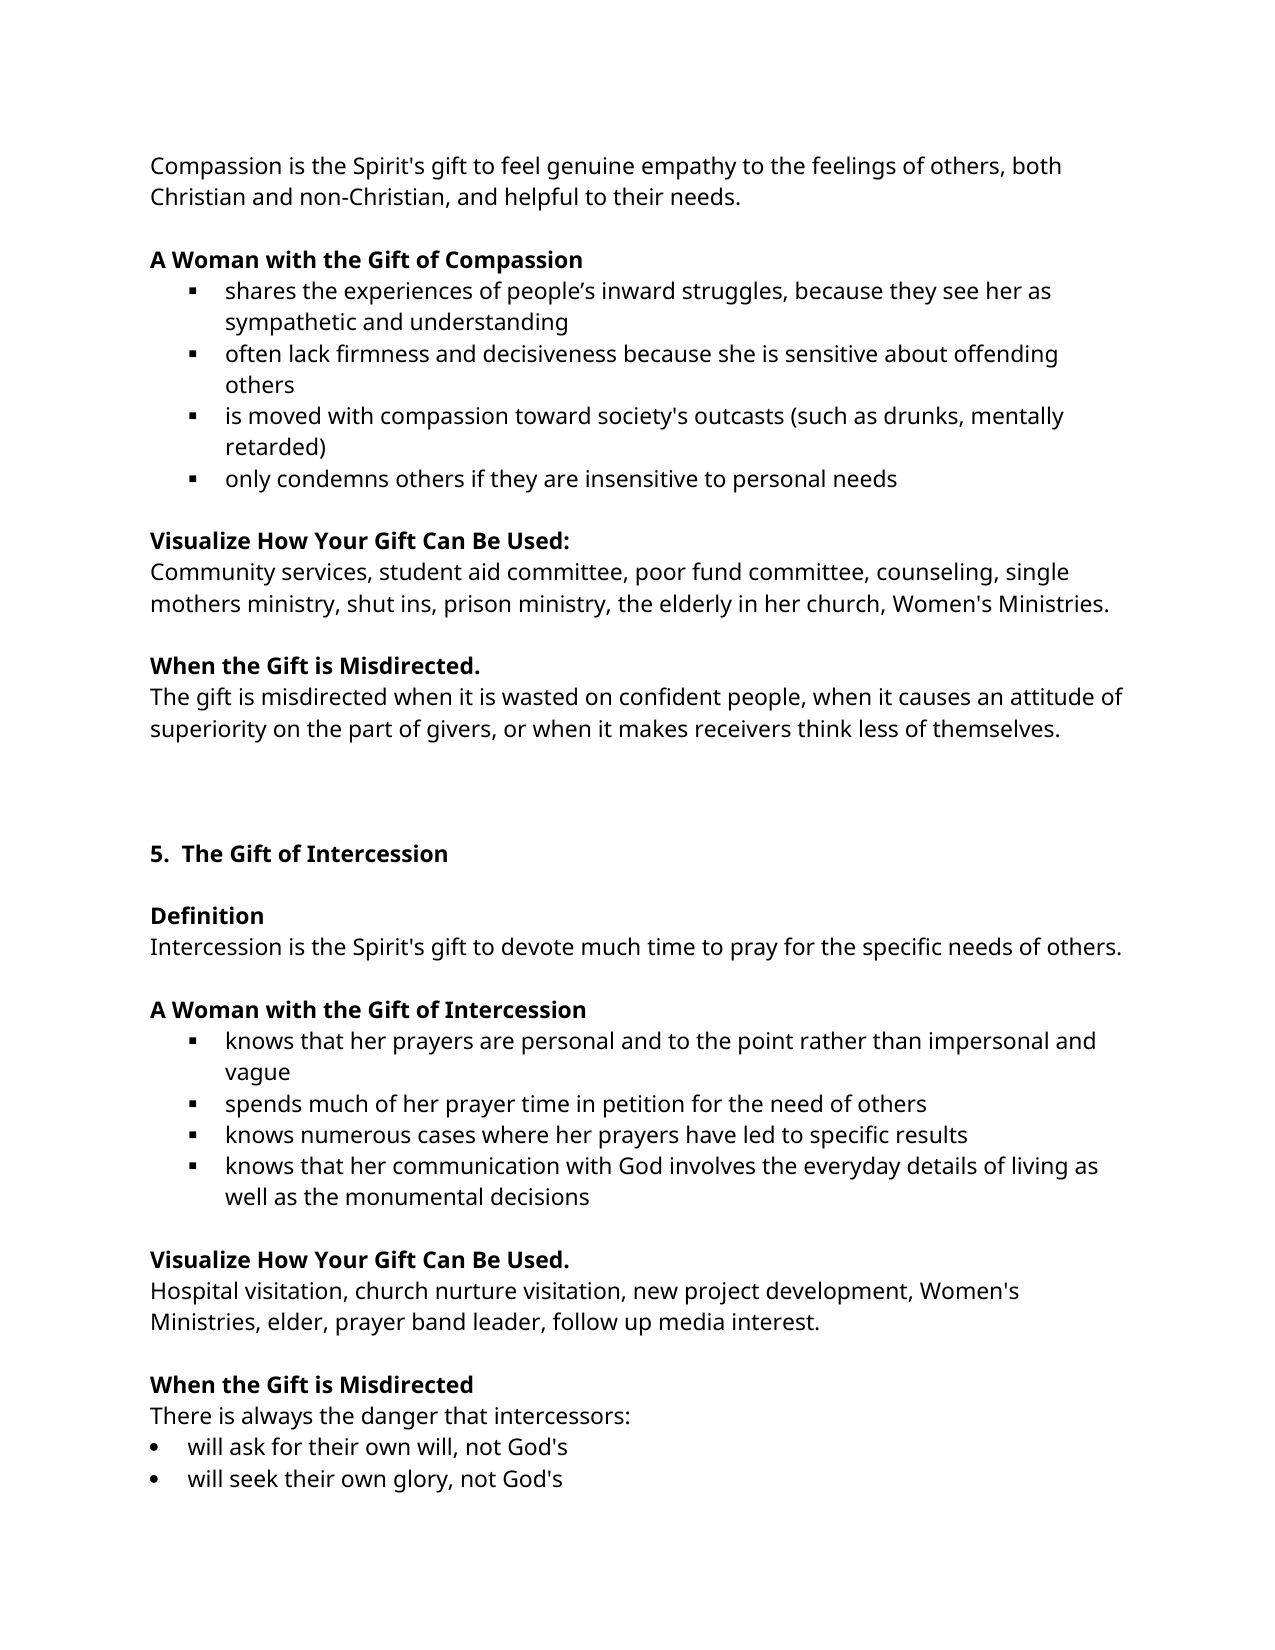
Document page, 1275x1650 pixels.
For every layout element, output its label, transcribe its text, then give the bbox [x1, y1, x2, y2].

text When the Gift is Misdirected [150, 1369, 1125, 1400]
text There is always the danger that intercessors: [150, 1400, 1125, 1431]
list often lack firmness and decisiveness because she is sensitive about offending others [187, 337, 1125, 400]
text Compassion is the Spirit's gift to feel genuine empathy to the feelings of others, both Christian and non-Christian, and helpful to their needs. [150, 150, 1125, 212]
text When the Gift is Misdirected. [150, 650, 1125, 681]
list will ask for their own will, not God's [150, 1431, 1125, 1462]
list is moved with compassion toward society's outcasts (such as drunks, mentally retarded) [187, 400, 1125, 462]
text Intercession is the Spirit's gift to devote much time to pray for the specific needs of others. [150, 931, 1125, 962]
list knows that her communication with God involves the everyday details of living as well as the monumental decisions [187, 1150, 1125, 1212]
list knows that her prayers are personal and to the point rather than impersonal and vague [187, 1025, 1125, 1087]
text 5. The Gift of Intercession [150, 837, 1125, 869]
text Visualize How Your Gift Can Be Used: [150, 525, 1125, 556]
text Hospital visitation, church nurture visitation, new project development, Women's Ministries, elder, prayer band leader, follow up media interest. [150, 1275, 1125, 1337]
text Definition [150, 900, 1125, 931]
text A Woman with the Gift of Intercession [150, 994, 1125, 1025]
list knows numerous cases where her prayers have led to specific results [187, 1119, 1125, 1150]
list only condemns others if they are insensitive to personal needs [187, 462, 1125, 494]
text Visualize How Your Gift Can Be Used. [150, 1244, 1125, 1275]
list shares the experiences of people’s inward struggles, because they see her as sympathetic and understanding [187, 275, 1125, 337]
list spends much of her prayer time in petition for the need of others [187, 1087, 1125, 1119]
list will seek their own glory, not God's [150, 1462, 1125, 1494]
text A Woman with the Gift of Compassion [150, 244, 1125, 275]
text The gift is misdirected when it is wasted on confident people, when it causes an attitude of superiority on the part of givers, or when it makes receivers think less of themselves. [150, 681, 1125, 744]
text Community services, student aid committee, poor fund committee, counseling, single mothers ministry, shut ins, prison ministry, the elderly in her church, Women's Ministries. [150, 556, 1125, 619]
